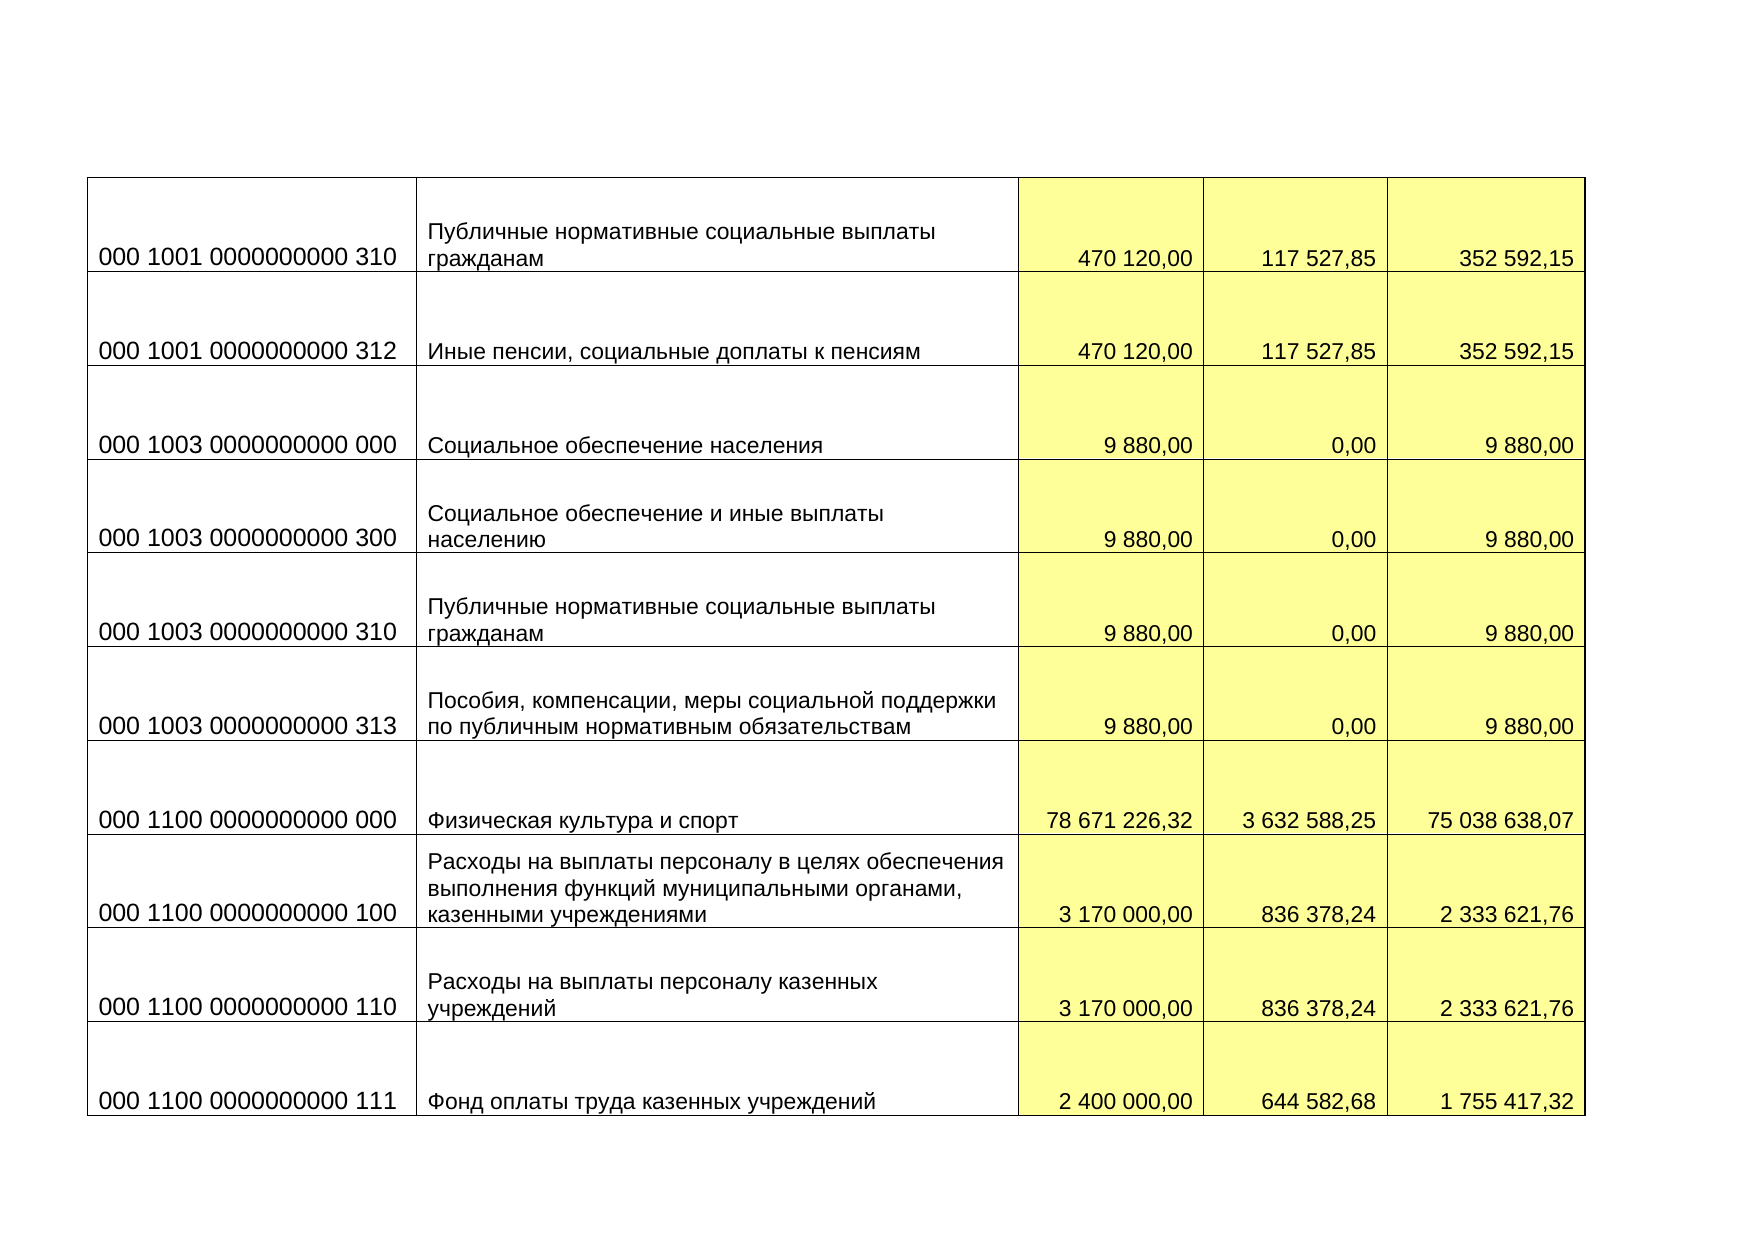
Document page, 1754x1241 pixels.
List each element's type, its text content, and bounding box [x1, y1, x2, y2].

table_cell 9 880,00 [1388, 366, 1584, 458]
table_cell 0,00 [1204, 366, 1387, 458]
table_cell 000 1003 0000000000 300 [88, 460, 416, 552]
table_cell 352 592,15 [1388, 178, 1584, 271]
table_cell 3 170 000,00 [1019, 928, 1203, 1021]
table_cell 75 038 638,07 [1388, 741, 1584, 833]
table_cell Публичные нормативные социальные выплаты гражданам [417, 553, 1018, 646]
table_cell 000 1001 0000000000 312 [88, 272, 416, 365]
table_cell 0,00 [1204, 553, 1387, 646]
table_cell Физическая культура и спорт [417, 741, 1018, 833]
table_cell 836 378,24 [1204, 928, 1387, 1021]
table_cell 3 632 588,25 [1204, 741, 1387, 833]
table_cell 470 120,00 [1019, 178, 1203, 271]
table_cell 9 880,00 [1388, 553, 1584, 646]
table_cell 9 880,00 [1388, 647, 1584, 740]
table_cell 000 1100 0000000000 110 [88, 928, 416, 1021]
table_cell 9 880,00 [1388, 460, 1584, 552]
table_cell 2 400 000,00 [1019, 1022, 1203, 1115]
table_cell 0,00 [1204, 460, 1387, 552]
table_cell 470 120,00 [1019, 272, 1203, 365]
table_cell Социальное обеспечение населения [417, 366, 1018, 458]
table_cell 000 1001 0000000000 310 [88, 178, 416, 271]
table_cell 117 527,85 [1204, 178, 1387, 271]
table_cell Социальное обеспечение и иные выплаты населению [417, 460, 1018, 552]
table_cell 9 880,00 [1019, 366, 1203, 458]
table_cell 9 880,00 [1019, 553, 1203, 646]
table_cell 0,00 [1204, 647, 1387, 740]
table_cell Пособия, компенсации, меры социальной поддержки по публичным нормативным обязательствам [417, 647, 1018, 740]
table_cell 000 1003 0000000000 310 [88, 553, 416, 646]
table_cell 836 378,24 [1204, 835, 1387, 927]
table_cell Расходы на выплаты персоналу казенных учреждений [417, 928, 1018, 1021]
table_cell 1 755 417,32 [1388, 1022, 1584, 1115]
table_cell 9 880,00 [1019, 647, 1203, 740]
table_cell Расходы на выплаты персоналу в целях обеспечения выполнения функций муниципальными органами, казенными учреждениями [417, 835, 1018, 927]
table_cell 3 170 000,00 [1019, 835, 1203, 927]
table_cell 117 527,85 [1204, 272, 1387, 365]
table_cell 2 333 621,76 [1388, 835, 1584, 927]
table_cell 9 880,00 [1019, 460, 1203, 552]
table_cell 78 671 226,32 [1019, 741, 1203, 833]
table_cell Иные пенсии, социальные доплаты к пенсиям [417, 272, 1018, 365]
table_cell 000 1003 0000000000 313 [88, 647, 416, 740]
table_cell 000 1100 0000000000 000 [88, 741, 416, 833]
table_cell 352 592,15 [1388, 272, 1584, 365]
table_cell 644 582,68 [1204, 1022, 1387, 1115]
table_cell 000 1100 0000000000 100 [88, 835, 416, 927]
table_cell Публичные нормативные социальные выплаты гражданам [417, 178, 1018, 271]
table_cell 000 1100 0000000000 111 [88, 1022, 416, 1115]
table_cell 000 1003 0000000000 000 [88, 366, 416, 458]
table_cell 2 333 621,76 [1388, 928, 1584, 1021]
table_cell Фонд оплаты труда казенных учреждений [417, 1022, 1018, 1115]
